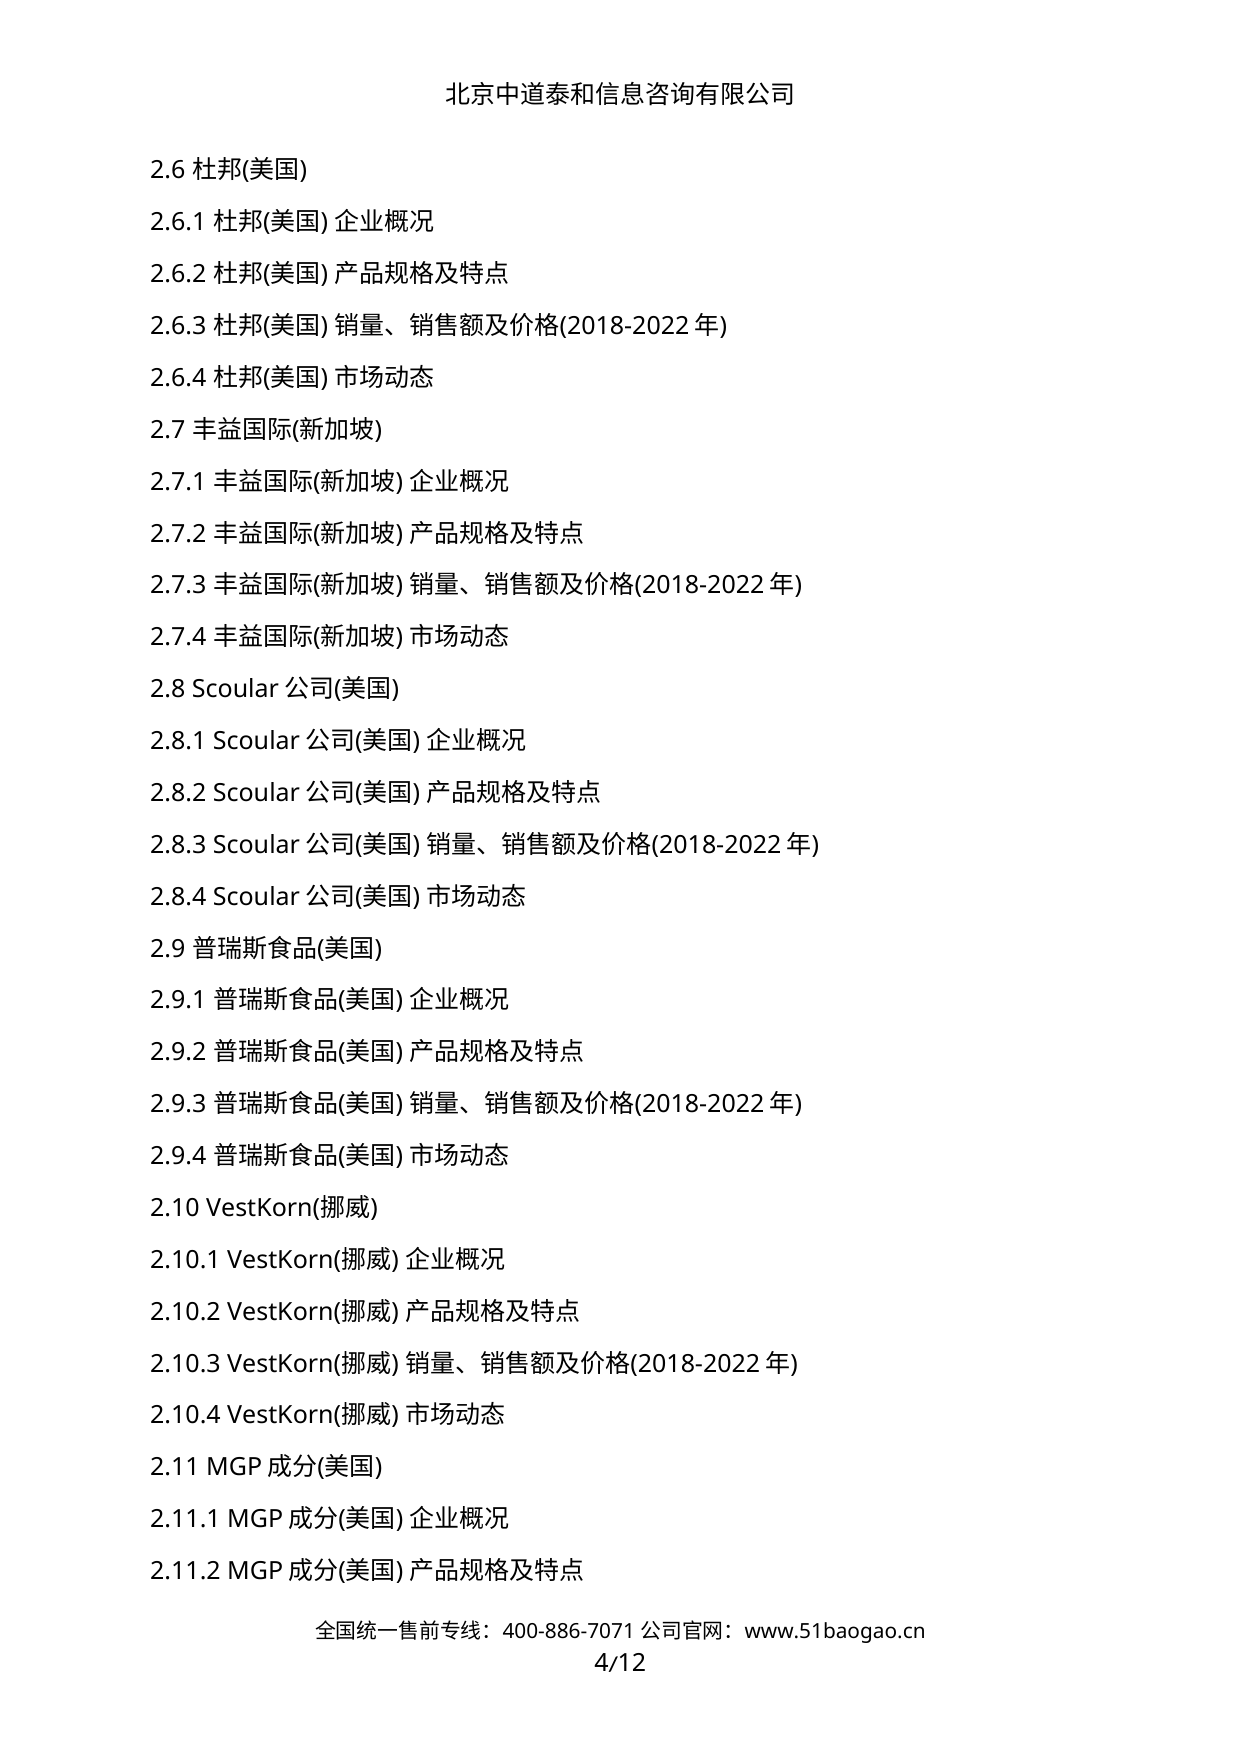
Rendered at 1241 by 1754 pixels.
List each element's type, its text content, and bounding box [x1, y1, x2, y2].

text 2.8.4 Scoular公司(美国) 市场动态 [150, 876, 1090, 912]
text 2.9.1 普瑞斯食品(美国) 企业概况 [150, 980, 1090, 1016]
text 2.9 普瑞斯食品(美国) [150, 928, 1090, 964]
text 2.10.2 VestKorn(挪威) 产品规格及特点 [150, 1291, 1090, 1327]
text 2.7 丰益国际(新加坡) [150, 409, 1090, 446]
text 2.8.2 Scoular公司(美国) 产品规格及特点 [150, 772, 1090, 809]
text 2.6 杜邦(美国) [150, 150, 1090, 186]
text 2.10.3 VestKorn(挪威) 销量、销售额及价格(2018-2022年) [150, 1343, 1090, 1379]
text 2.8.1 Scoular公司(美国) 企业概况 [150, 721, 1090, 757]
text 2.7.3 丰益国际(新加坡) 销量、销售额及价格(2018-2022年) [150, 565, 1090, 601]
text 2.9.2 普瑞斯食品(美国) 产品规格及特点 [150, 1032, 1090, 1068]
text 2.6.1 杜邦(美国) 企业概况 [150, 202, 1090, 238]
text 2.11.2 MGP成分(美国) 产品规格及特点 [150, 1551, 1090, 1587]
text 2.6.3 杜邦(美国) 销量、销售额及价格(2018-2022年) [150, 306, 1090, 342]
text 2.9.4 普瑞斯食品(美国) 市场动态 [150, 1136, 1090, 1172]
text 2.10 VestKorn(挪威) [150, 1187, 1090, 1224]
text 2.7.4 丰益国际(新加坡) 市场动态 [150, 617, 1090, 653]
text 2.8 Scoular公司(美国) [150, 669, 1090, 705]
text 2.11 MGP成分(美国) [150, 1447, 1090, 1483]
text 2.10.4 VestKorn(挪威) 市场动态 [150, 1395, 1090, 1431]
text 2.6.4 杜邦(美国) 市场动态 [150, 357, 1090, 394]
text 2.11.1 MGP成分(美国) 企业概况 [150, 1499, 1090, 1535]
text 2.8.3 Scoular公司(美国) 销量、销售额及价格(2018-2022年) [150, 824, 1090, 861]
text 2.9.3 普瑞斯食品(美国) 销量、销售额及价格(2018-2022年) [150, 1084, 1090, 1120]
text 2.7.1 丰益国际(新加坡) 企业概况 [150, 461, 1090, 497]
text 2.6.2 杜邦(美国) 产品规格及特点 [150, 254, 1090, 290]
text 2.7.2 丰益国际(新加坡) 产品规格及特点 [150, 513, 1090, 549]
text 2.10.1 VestKorn(挪威) 企业概况 [150, 1239, 1090, 1276]
